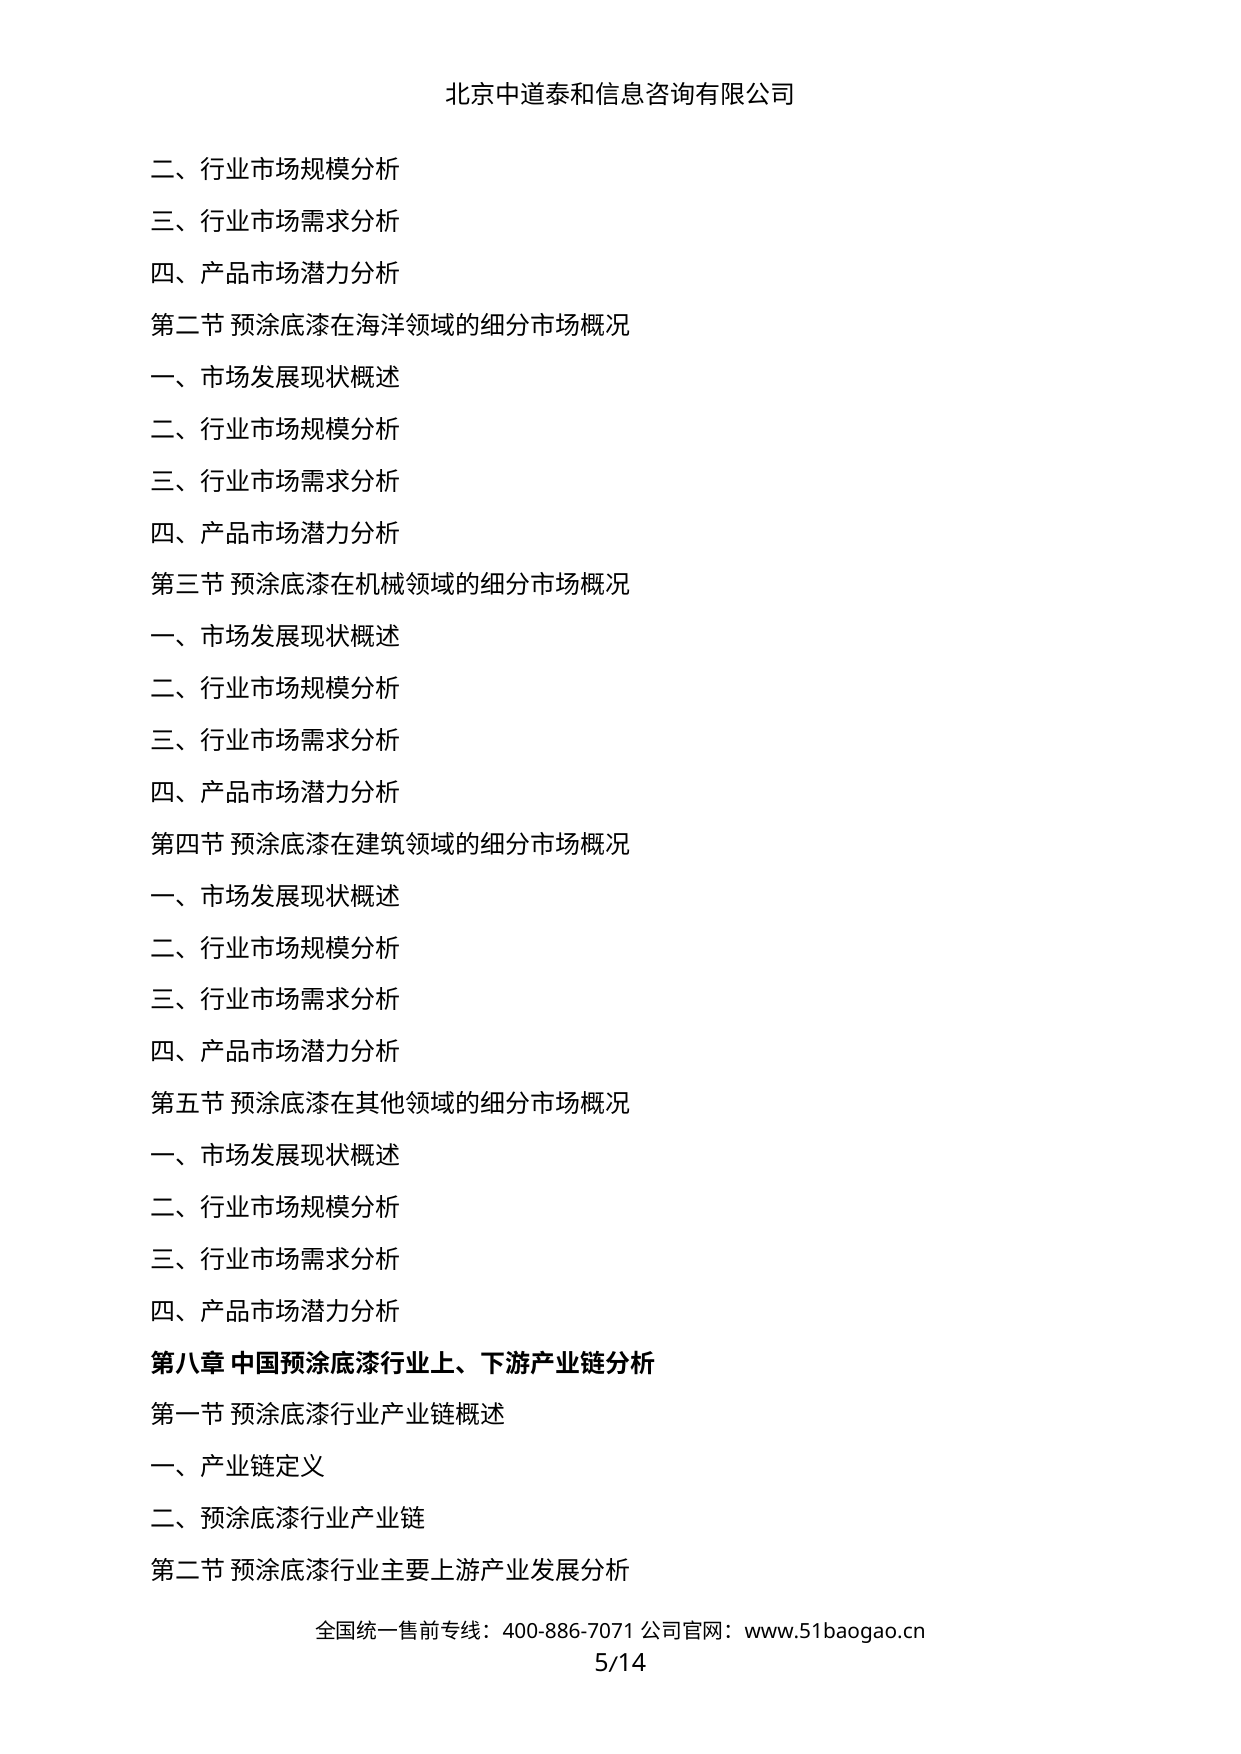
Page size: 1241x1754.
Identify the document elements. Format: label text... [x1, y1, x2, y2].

text 第二节 预涂底漆行业主要上游产业发展分析 [150, 1551, 1090, 1587]
text 三、行业市场需求分析 [150, 721, 1090, 757]
text 第一节 预涂底漆行业产业链概述 [150, 1395, 1090, 1431]
text 四、产品市场潜力分析 [150, 772, 1090, 809]
text 二、行业市场规模分析 [150, 928, 1090, 964]
text 一、产业链定义 [150, 1447, 1090, 1483]
text 二、行业市场规模分析 [150, 150, 1090, 186]
text 四、产品市场潜力分析 [150, 1291, 1090, 1327]
text 一、市场发展现状概述 [150, 357, 1090, 394]
text 第二节 预涂底漆在海洋领域的细分市场概况 [150, 306, 1090, 342]
text 第三节 预涂底漆在机械领域的细分市场概况 [150, 565, 1090, 601]
text 第五节 预涂底漆在其他领域的细分市场概况 [150, 1084, 1090, 1120]
text 一、市场发展现状概述 [150, 617, 1090, 653]
text 二、预涂底漆行业产业链 [150, 1499, 1090, 1535]
text 三、行业市场需求分析 [150, 980, 1090, 1016]
text 三、行业市场需求分析 [150, 461, 1090, 497]
text 二、行业市场规模分析 [150, 1187, 1090, 1224]
text 第八章 中国预涂底漆行业上、下游产业链分析 [150, 1343, 1090, 1379]
text 一、市场发展现状概述 [150, 876, 1090, 912]
text 四、产品市场潜力分析 [150, 1032, 1090, 1068]
text 第四节 预涂底漆在建筑领域的细分市场概况 [150, 824, 1090, 861]
text 三、行业市场需求分析 [150, 202, 1090, 238]
text 四、产品市场潜力分析 [150, 513, 1090, 549]
text 一、市场发展现状概述 [150, 1136, 1090, 1172]
text 二、行业市场规模分析 [150, 409, 1090, 446]
text 四、产品市场潜力分析 [150, 254, 1090, 290]
text 三、行业市场需求分析 [150, 1239, 1090, 1276]
text 二、行业市场规模分析 [150, 669, 1090, 705]
